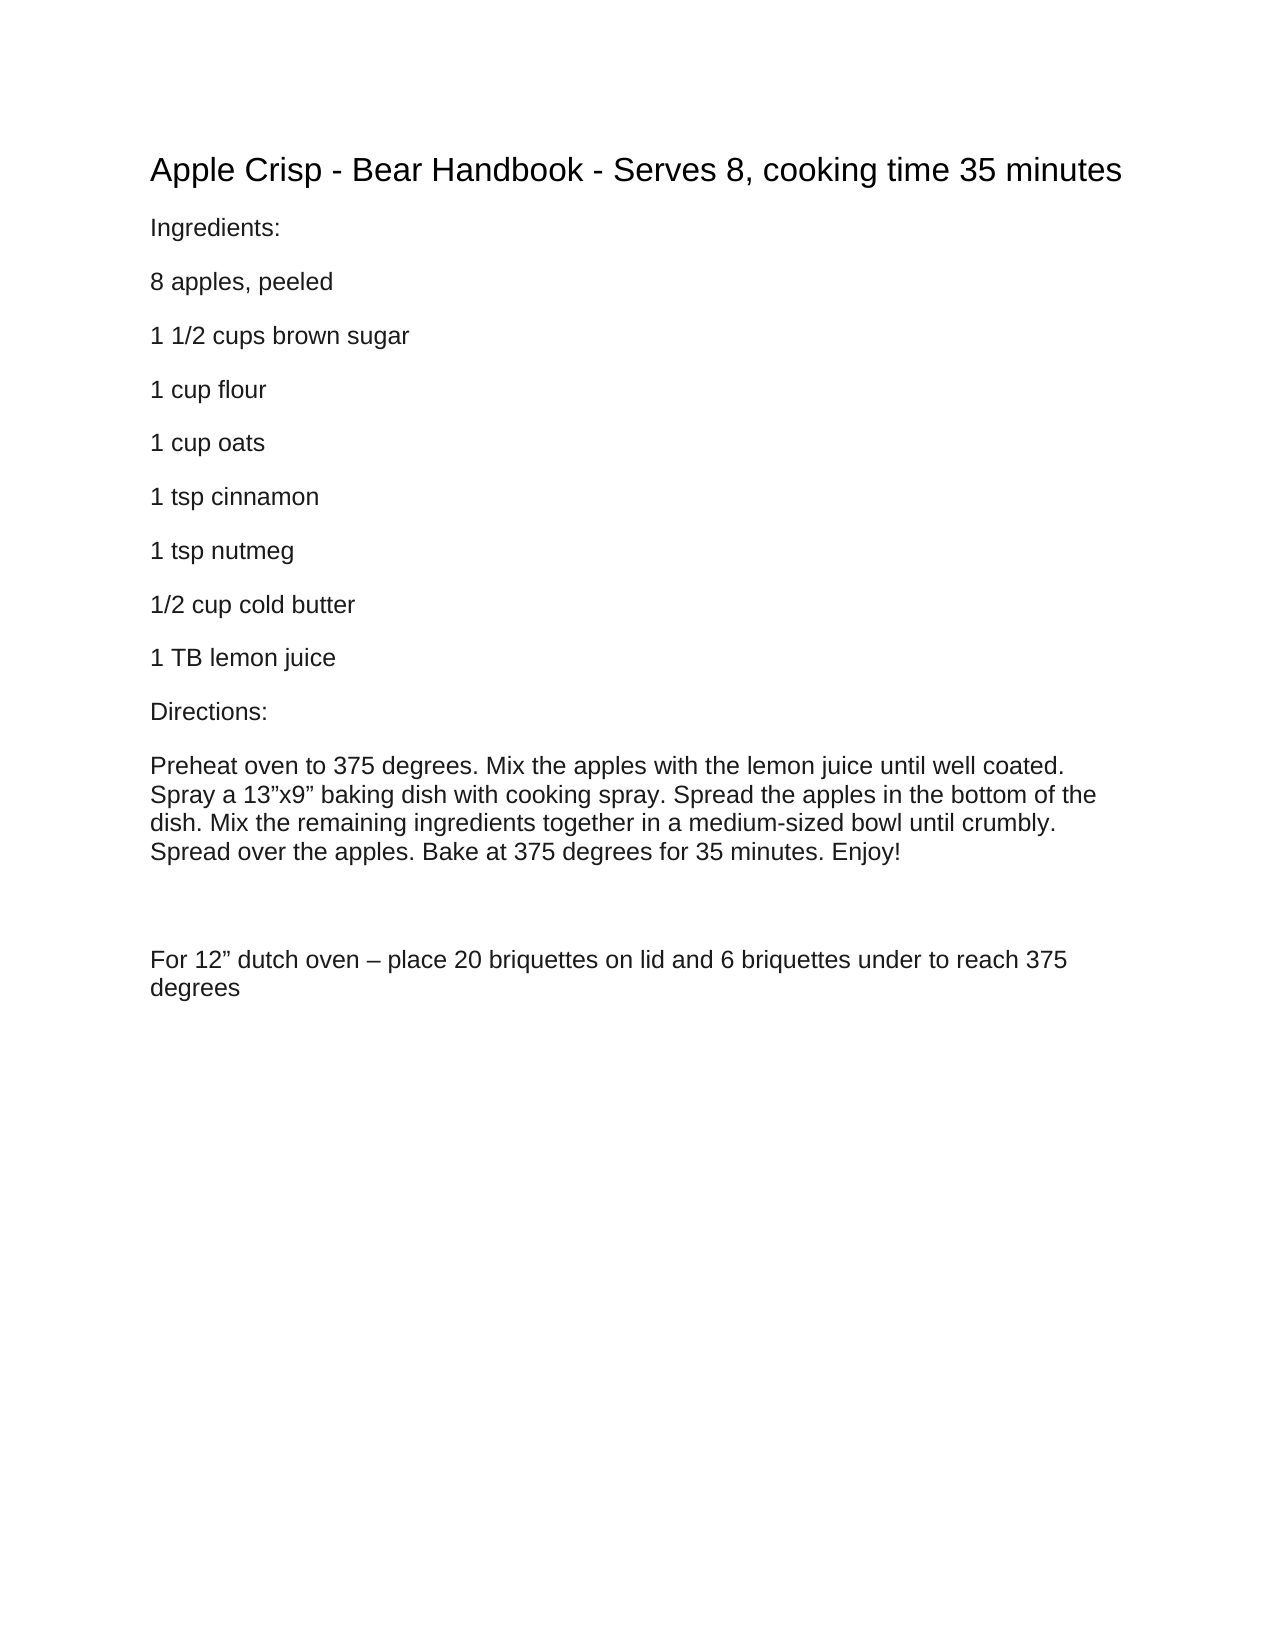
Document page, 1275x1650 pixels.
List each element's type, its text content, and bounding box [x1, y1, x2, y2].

text Apple Crisp - Bear Handbook - Serves 8, cooking time 35 minutes [150, 150, 1125, 188]
text 1 1/2 cups brown sugar [150, 321, 1125, 350]
text 1 tsp nutmeg [150, 536, 1125, 565]
text 1 cup flour [150, 375, 1125, 403]
text Ingredients: [150, 213, 1125, 242]
text 1 TB lemon juice [150, 643, 1125, 672]
text 1 tsp cinnamon [150, 482, 1125, 511]
text 8 apples, peeled [150, 267, 1125, 296]
text For 12” dutch oven – place 20 briquettes on lid and 6 briquettes under to reach 375 degrees [150, 945, 1125, 1002]
text Directions: [150, 697, 1125, 726]
text 1 cup oats [150, 428, 1125, 457]
text Preheat oven to 375 degrees. Mix the apples with the lemon juice until well coated. Spray a 13”x9” baking dish with cooking spray. Spread the apples in the bottom of the dish. Mix the remaining ingredients together in a medium-sized bowl until crumbly. Spread over the apples. Bake at 375 degrees for 35 minutes. Enjoy! [150, 751, 1125, 866]
text 1/2 cup cold butter [150, 590, 1125, 618]
